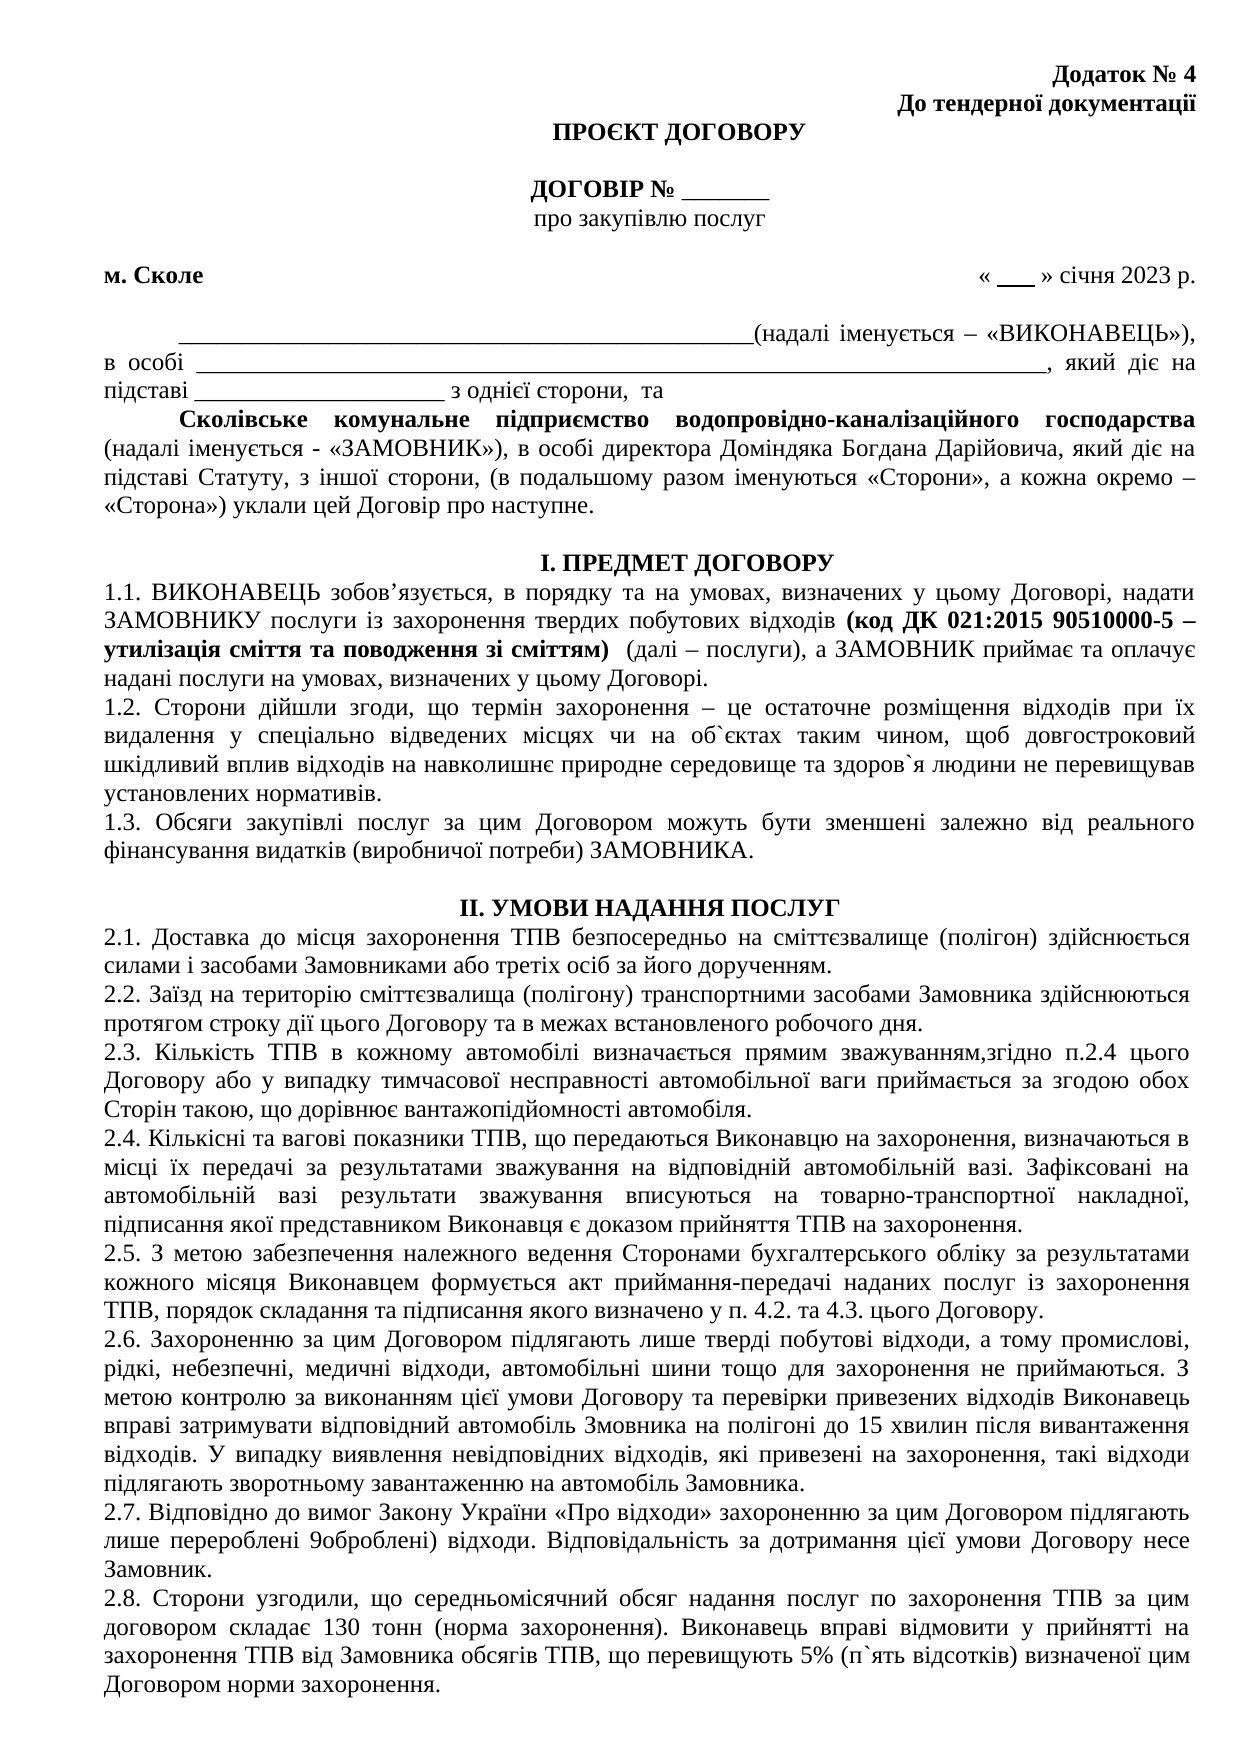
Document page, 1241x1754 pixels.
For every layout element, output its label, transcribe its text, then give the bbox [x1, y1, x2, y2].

text 2.2. Заїзд на територію сміттєзвалища (полігону) транспортними засобами Замовника здійснюються протягом строку дії цього Договору та в межах встановленого робочого дня. [103, 979, 1191, 1037]
text 1.2. Сторони дійшли згоди, що термін захоронення – це остаточне розміщення відходів при їх видалення у спеціально відведених місцях чи на об`єктах таким чином, щоб довгостроковий шкідливий вплив відходів на навколишнє природне середовище та здоров`я людини не перевищував установлених нормативів. [103, 692, 1196, 807]
text Додаток № 4 [103, 59, 1196, 88]
text 1.1. ВИКОНАВЕЦЬ зобов’язується, в порядку та на умовах, визначених у цьому Договорі, надати ЗАМОВНИКУ послуги із захоронення твердих побутових відходів (код ДК 021:2015 90510000-5 – утилізація сміття та поводження зі сміттям) (далі – послуги), а ЗАМОВНИК приймає та оплачує надані послуги на умовах, визначених у цьому Договорі. [103, 577, 1196, 692]
text ДОГОВІР № _______ [103, 174, 1196, 203]
text До тендерної документації [103, 88, 1196, 117]
text 2.6. Захороненню за цим Договором підлягають лише тверді побутові відходи, а тому промислові, рідкі, небезпечні, медичні відходи, автомобільні шини тощо для захоронення не приймаються. З метою контролю за виконанням цієї умови Договору та перевірки привезених відходів Виконавець вправі затримувати відповідний автомобіль Змовника на полігоні до 15 хвилин після вивантаження відходів. У випадку виявлення невідповідних відходів, які привезені на захоронення, такі відходи підлягають зворотньому завантаженню на автомобіль Замовника. [103, 1324, 1191, 1497]
text про закупівлю послуг [103, 203, 1196, 232]
text 2.4. Кількісні та вагові показники ТПВ, що передаються Виконавцю на захоронення, визначаються в місці їх передачі за результатами зважування на відповідній автомобільній вазі. Зафіксовані на автомобільній вазі результати зважування вписуються на товарно-транспортної накладної, підписання якої представником Виконавця є доказом прийняття ТПВ на захоронення. [103, 1123, 1191, 1238]
text 1.3. Обсяги закупівлі послуг за цим Договором можуть бути зменшені залежно від реального фінансування видатків (виробничої потреби) ЗАМОВНИКА. [103, 807, 1196, 864]
text 2.8. Сторони узгодили, що середньомісячний обсяг надання послуг по захоронення ТПВ за цим договором складає 130 тонн (норма захоронення). Виконавець вправі відмовити у прийнятті на захоронення ТПВ від Замовника обсягів ТПВ, що перевищують 5% (п`ять відсотків) визначеної цим Договором норми захоронення. [103, 1583, 1191, 1698]
text Сколівське комунальне підприємство водопровідно-каналізаційного господарства (надалі іменується - «ЗАМОВНИК»), в особі директора Доміндяка Богдана Дарійовича, який діє на підставі Статуту, з іншої сторони, (в подальшому разом іменуються «Сторони», а кожна окремо – «Сторона») уклали цей Договір про наступне. [103, 404, 1196, 519]
text ______________________________________________(надалі іменується – «ВИКОНАВЕЦЬ»), в особі ____________________________________________________________________, який діє на підставі ____________________ з однієї сторони, та [103, 318, 1196, 404]
text ПРОЄКТ ДОГОВОРУ [103, 117, 1196, 145]
text 2.3. Кількість ТПВ в кожному автомобілі визначається прямим зважуванням,згідно п.2.4 цього Договору або у випадку тимчасової несправності автомобільної ваги приймається за згодою обох Сторін такою, що дорівнює вантажопідйомності автомобіля. [103, 1037, 1191, 1123]
text м. Сколе « » січня 2023 р. [103, 260, 1196, 289]
text 2.7. Відповідно до вимог Закону України «Про відходи» захороненню за цим Договором підлягають лише перероблені 9оброблені) відходи. Відповідальність за дотримання цієї умови Договору несе Замовник. [103, 1497, 1191, 1583]
text ІІ. УМОВИ НАДАННЯ ПОСЛУГ [103, 893, 1196, 922]
text 2.5. З метою забезпечення належного ведення Сторонами бухгалтерського обліку за результатами кожного місяця Виконавцем формується акт приймання-передачі наданих послуг із захоронення ТПВ, порядок складання та підписання якого визначено у п. 4.2. та 4.3. цього Договору. [103, 1238, 1191, 1324]
text 2.1. Доставка до місця захоронення ТПВ безпосередньо на сміттєзвалище (полігон) здійснюється силами і засобами Замовниками або третіх осіб за його дорученням. [103, 922, 1191, 979]
text І. ПРЕДМЕТ ДОГОВОРУ [103, 548, 1196, 577]
